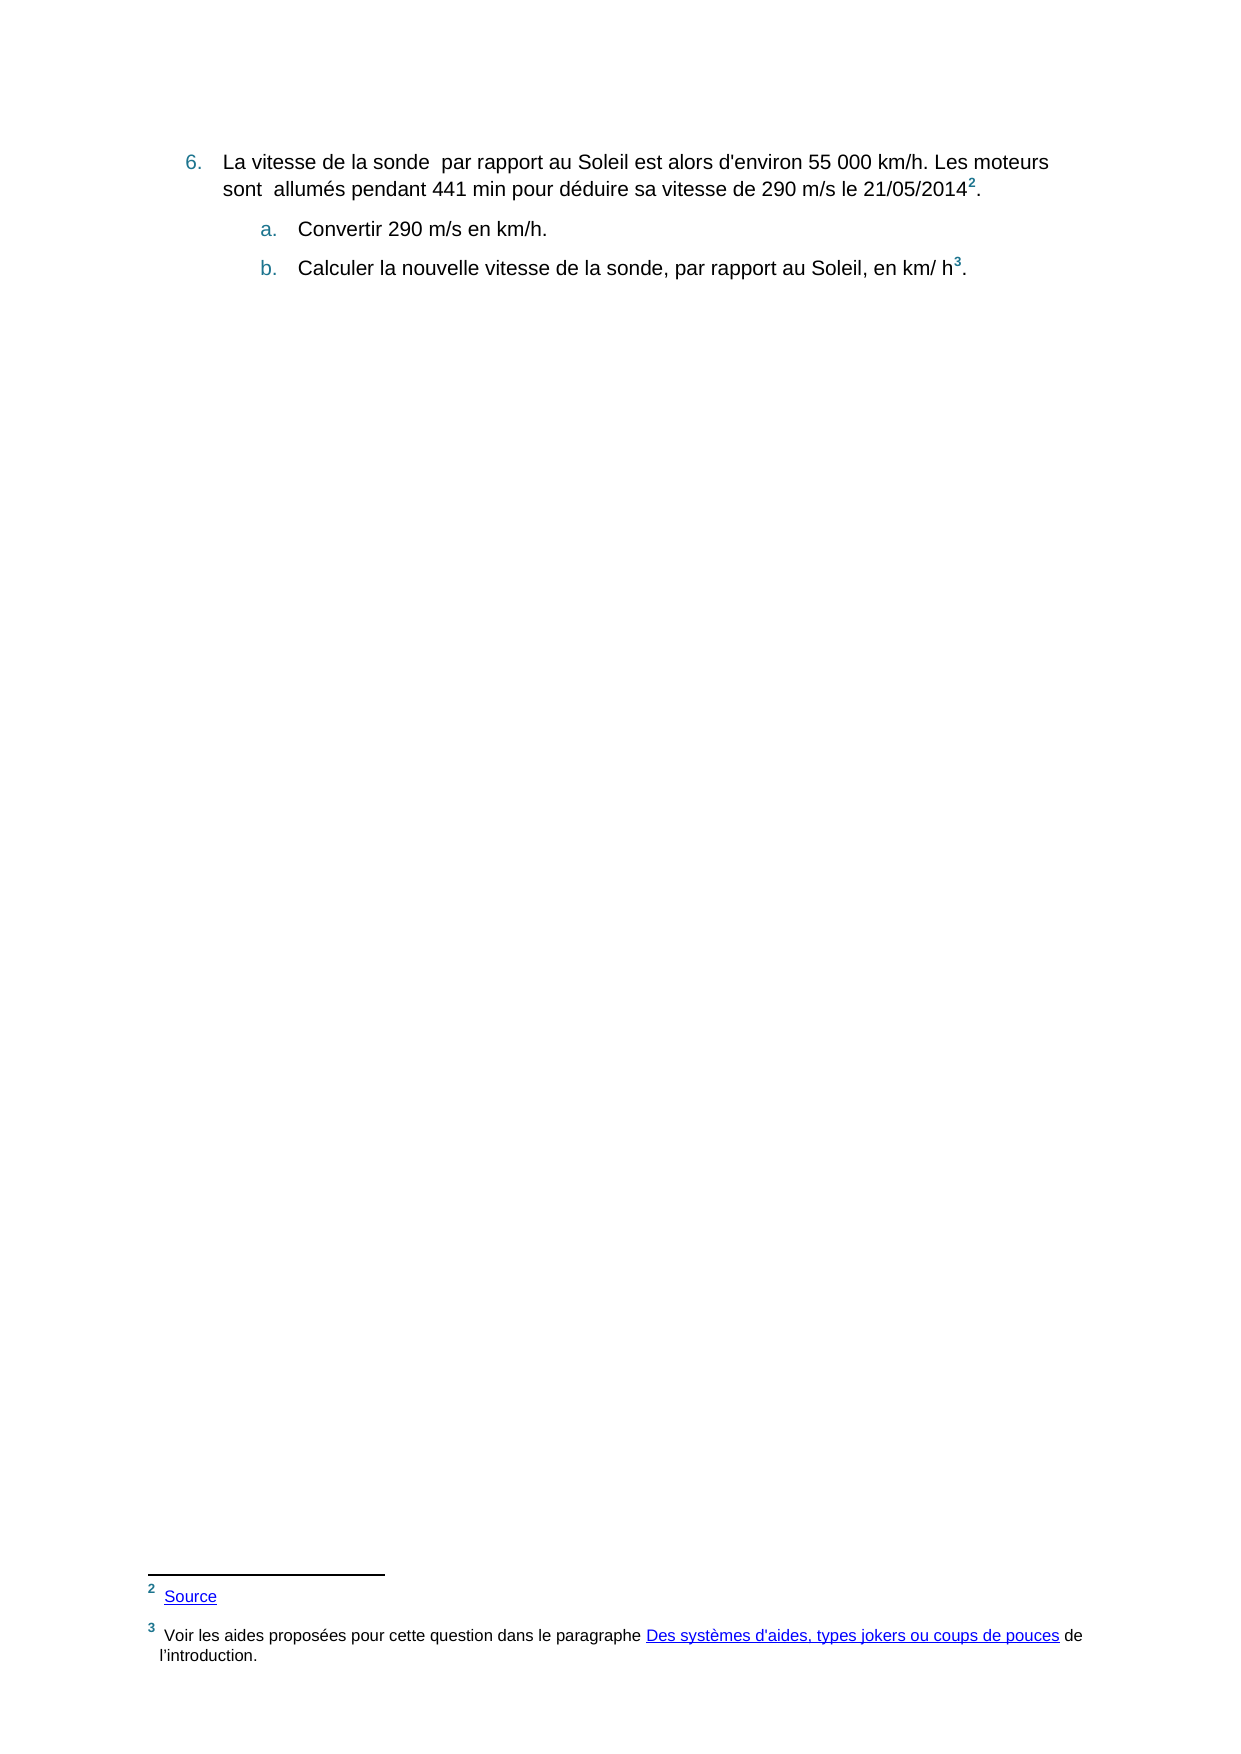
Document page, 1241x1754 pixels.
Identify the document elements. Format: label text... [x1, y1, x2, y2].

list Calculer la nouvelle vitesse de la sonde, par rapport au Soleil, en km/ h. [260, 254, 1093, 281]
list Convertir 290 m/s en km/h. [260, 214, 1093, 241]
list La vitesse de la sonde par rapport au Soleil est alors d'environ 55 000 km/h. Les moteurs sont allumés pendant 441 min pour déduire sa vitesse de 290 m/s le 21/05/2014. [185, 148, 1093, 202]
